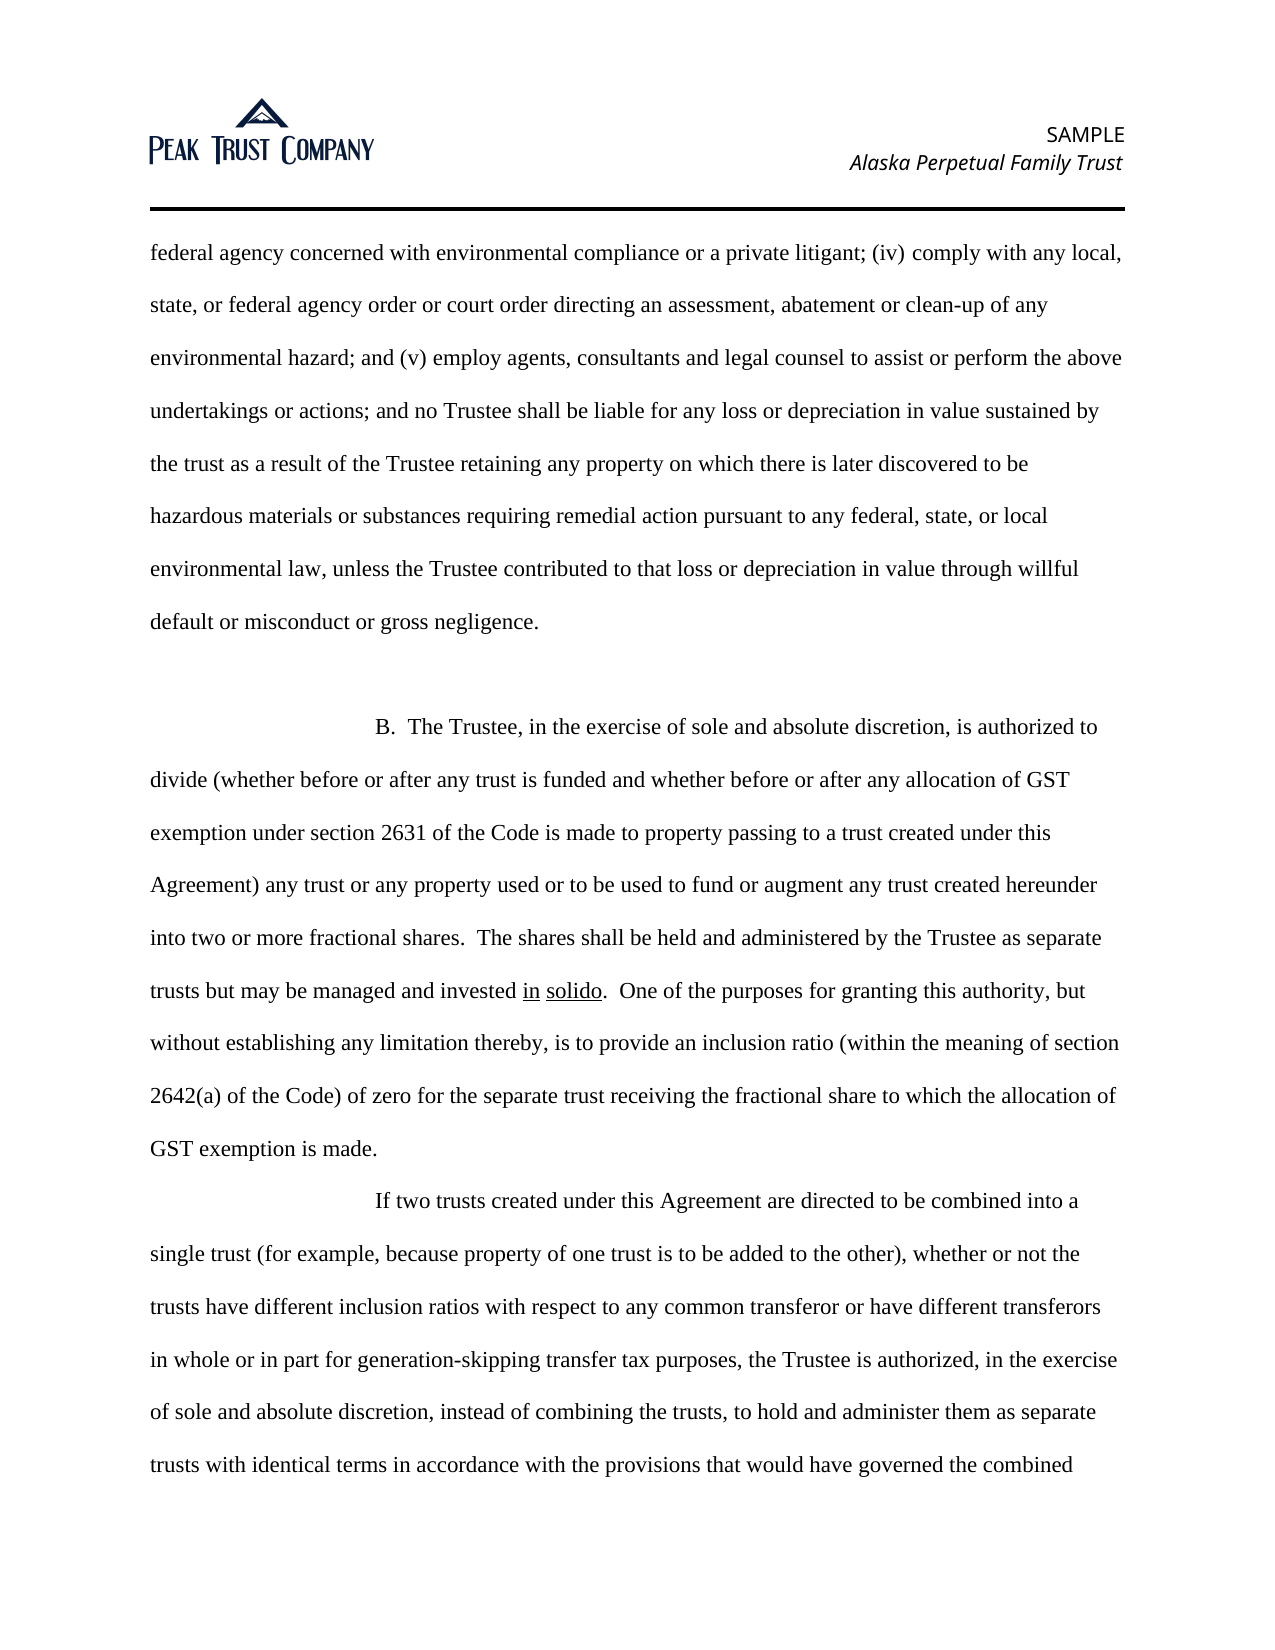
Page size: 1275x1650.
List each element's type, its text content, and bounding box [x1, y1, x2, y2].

picture [149, 98, 376, 168]
text B. The Trustee, in the exercise of sole and absolute discretion, is authorized to divide (whether before or after any trust is funded and whether before or after any allocation of GST exemption under section 2631 of the Code is made to property passing to a trust created under this Agreement) any trust or any property used or to be used to fund or augment any trust created hereunder into two or more fractional shares. The shares shall be held and administered by the Trustee as separate trusts but may be managed and invested in solido. One of the purposes for granting this authority, but without establishing any limitation thereby, is to provide an inclusion ratio (within the meaning of section 2642(a) of the Code) of zero for the separate trust receiving the fractional share to which the allocation of GST exemption is made. [150, 713, 1125, 1161]
